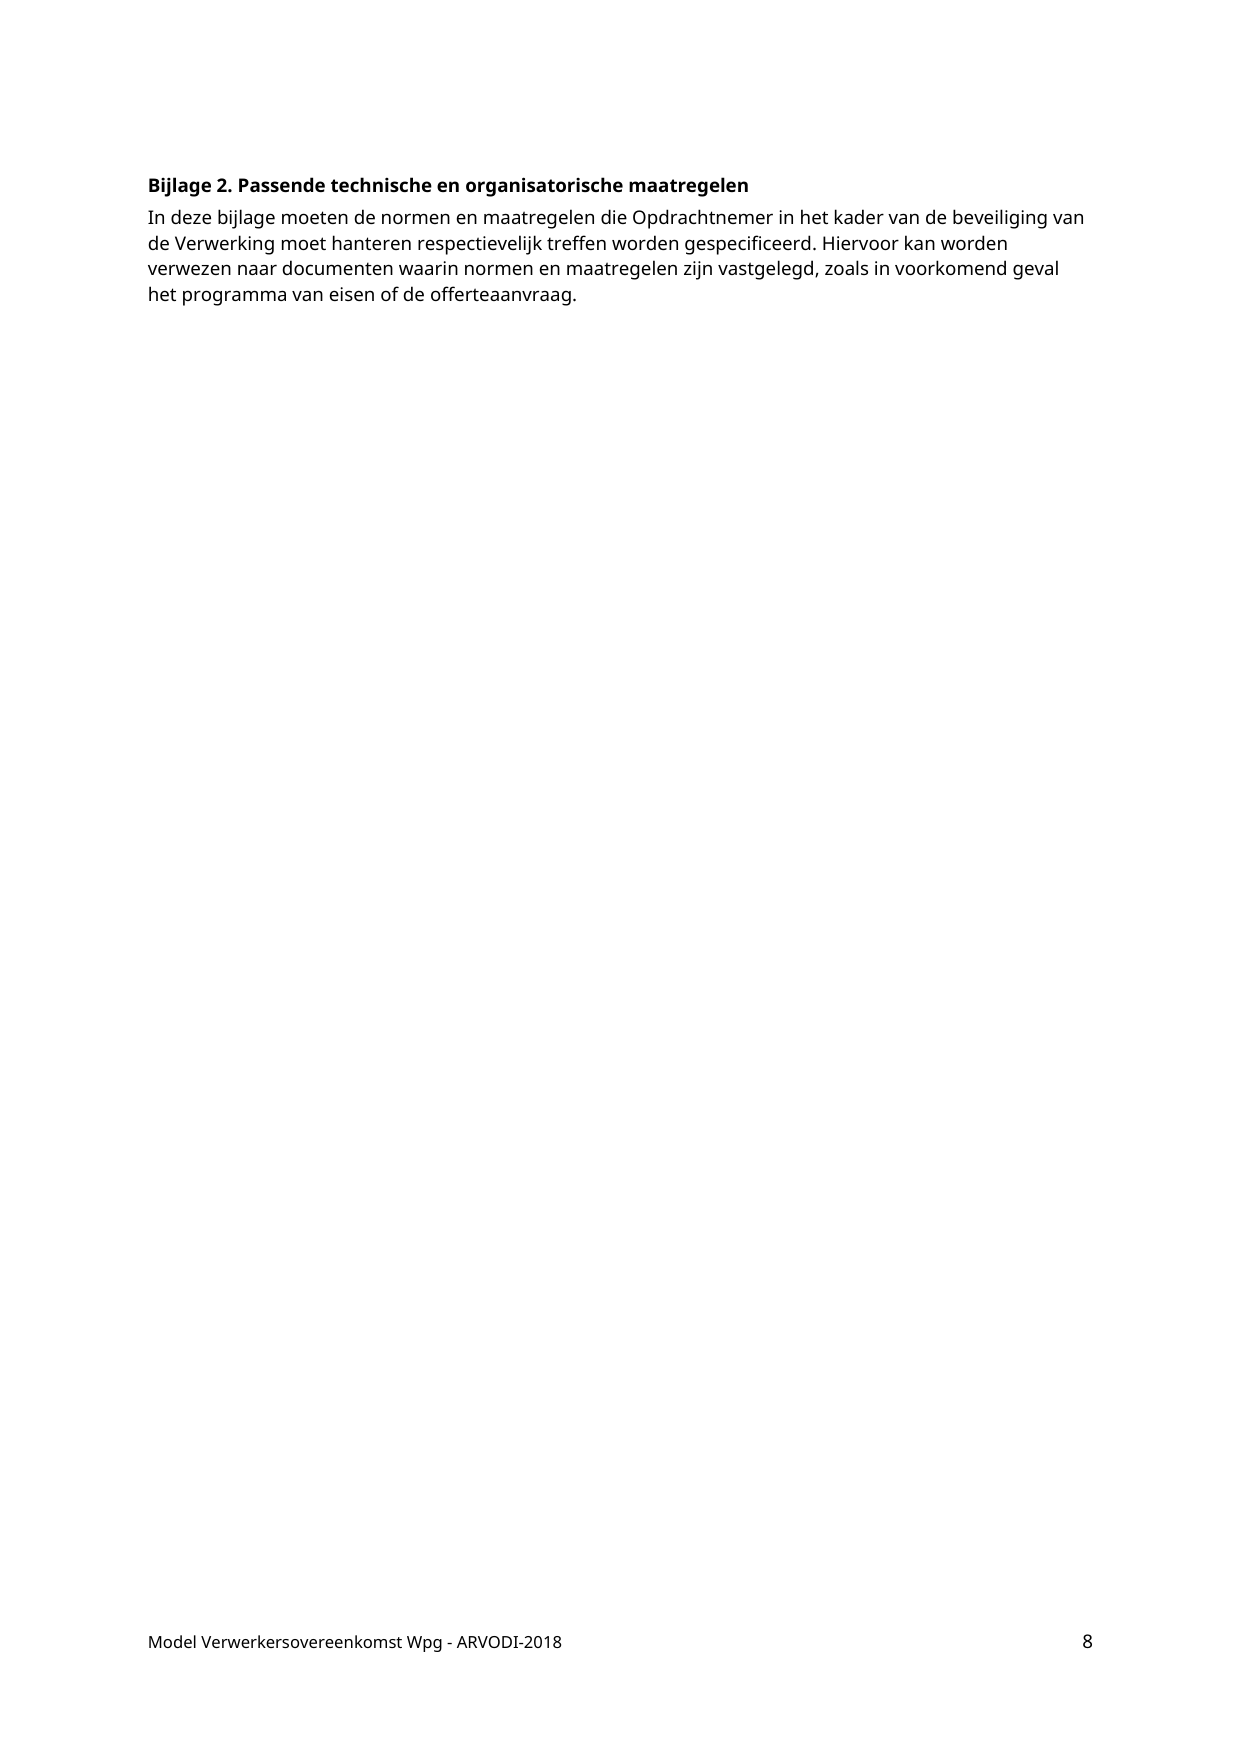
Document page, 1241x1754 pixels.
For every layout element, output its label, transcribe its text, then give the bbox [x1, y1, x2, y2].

text In deze bijlage moeten de normen en maatregelen die Opdrachtnemer in het kader van de beveiliging van de Verwerking moet hanteren respectievelijk treffen worden gespecificeerd. Hiervoor kan worden verwezen naar documenten waarin normen en maatregelen zijn vastgelegd, zoals in voorkomend geval het programma van eisen of de offerteaanvraag. [148, 204, 1092, 307]
subtitle Bijlage 2. Passende technische en organisatorische maatregelen [148, 173, 1092, 198]
